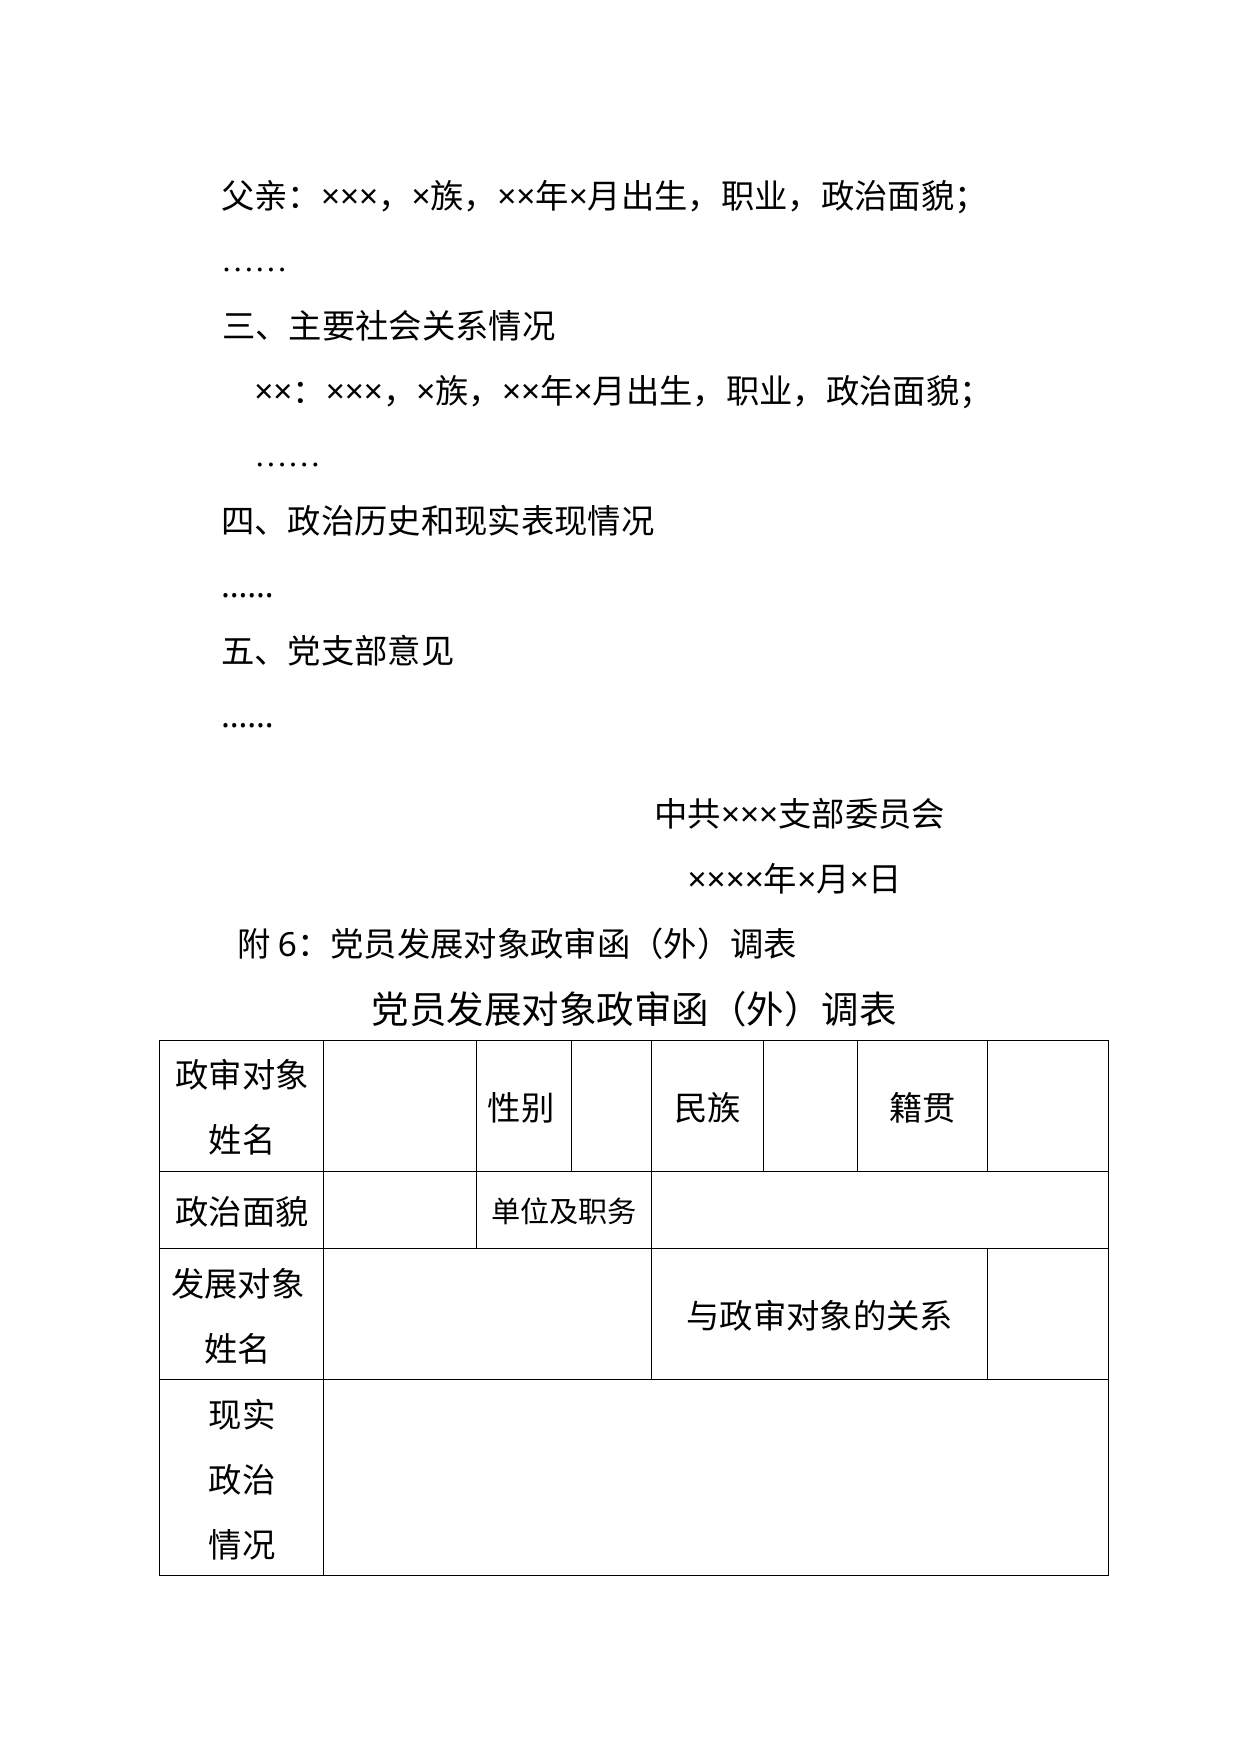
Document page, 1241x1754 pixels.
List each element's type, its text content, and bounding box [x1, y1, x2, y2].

text 中共×××支部委员会 [187, 779, 1053, 844]
table_cell 现实 政治 情况 [160, 1380, 323, 1575]
table_cell 籍贯 [858, 1041, 987, 1171]
text 五、党支部意见 [187, 617, 1053, 682]
table_cell 发展对象姓名 [160, 1249, 323, 1379]
table_cell [652, 1172, 1108, 1248]
table_cell 单位及职务 [477, 1172, 651, 1248]
table_cell [988, 1041, 1108, 1171]
table_cell [764, 1041, 857, 1171]
table_cell [988, 1249, 1108, 1379]
text …… [187, 552, 1053, 617]
text …… [187, 682, 1053, 747]
table_cell [324, 1380, 1108, 1575]
table_cell 政审对象姓名 [160, 1041, 323, 1171]
table_cell 性别 [477, 1041, 571, 1171]
text 三、主要社会关系情况 [187, 292, 1053, 357]
text 四、政治历史和现实表现情况 [187, 487, 1053, 552]
table_cell 与政审对象的关系 [652, 1249, 987, 1379]
text 父亲：×××，×族，××年×月出生，职业，政治面貌； [187, 162, 1053, 227]
table_cell [572, 1041, 651, 1171]
table_cell 政治面貌 [160, 1172, 323, 1248]
text ××××年×月×日 [187, 844, 1053, 909]
text …… [187, 227, 1053, 292]
table_cell [324, 1249, 651, 1379]
table_header 附6：党员发展对象政审函（外）调表 党员发展对象政审函（外）调表 [160, 910, 1108, 1039]
table_cell [324, 1041, 476, 1171]
table_cell [324, 1172, 476, 1248]
table_cell 民族 [652, 1041, 763, 1171]
text …… [187, 422, 1053, 487]
text ××：×××，×族，××年×月出生，职业，政治面貌； [187, 357, 1053, 422]
